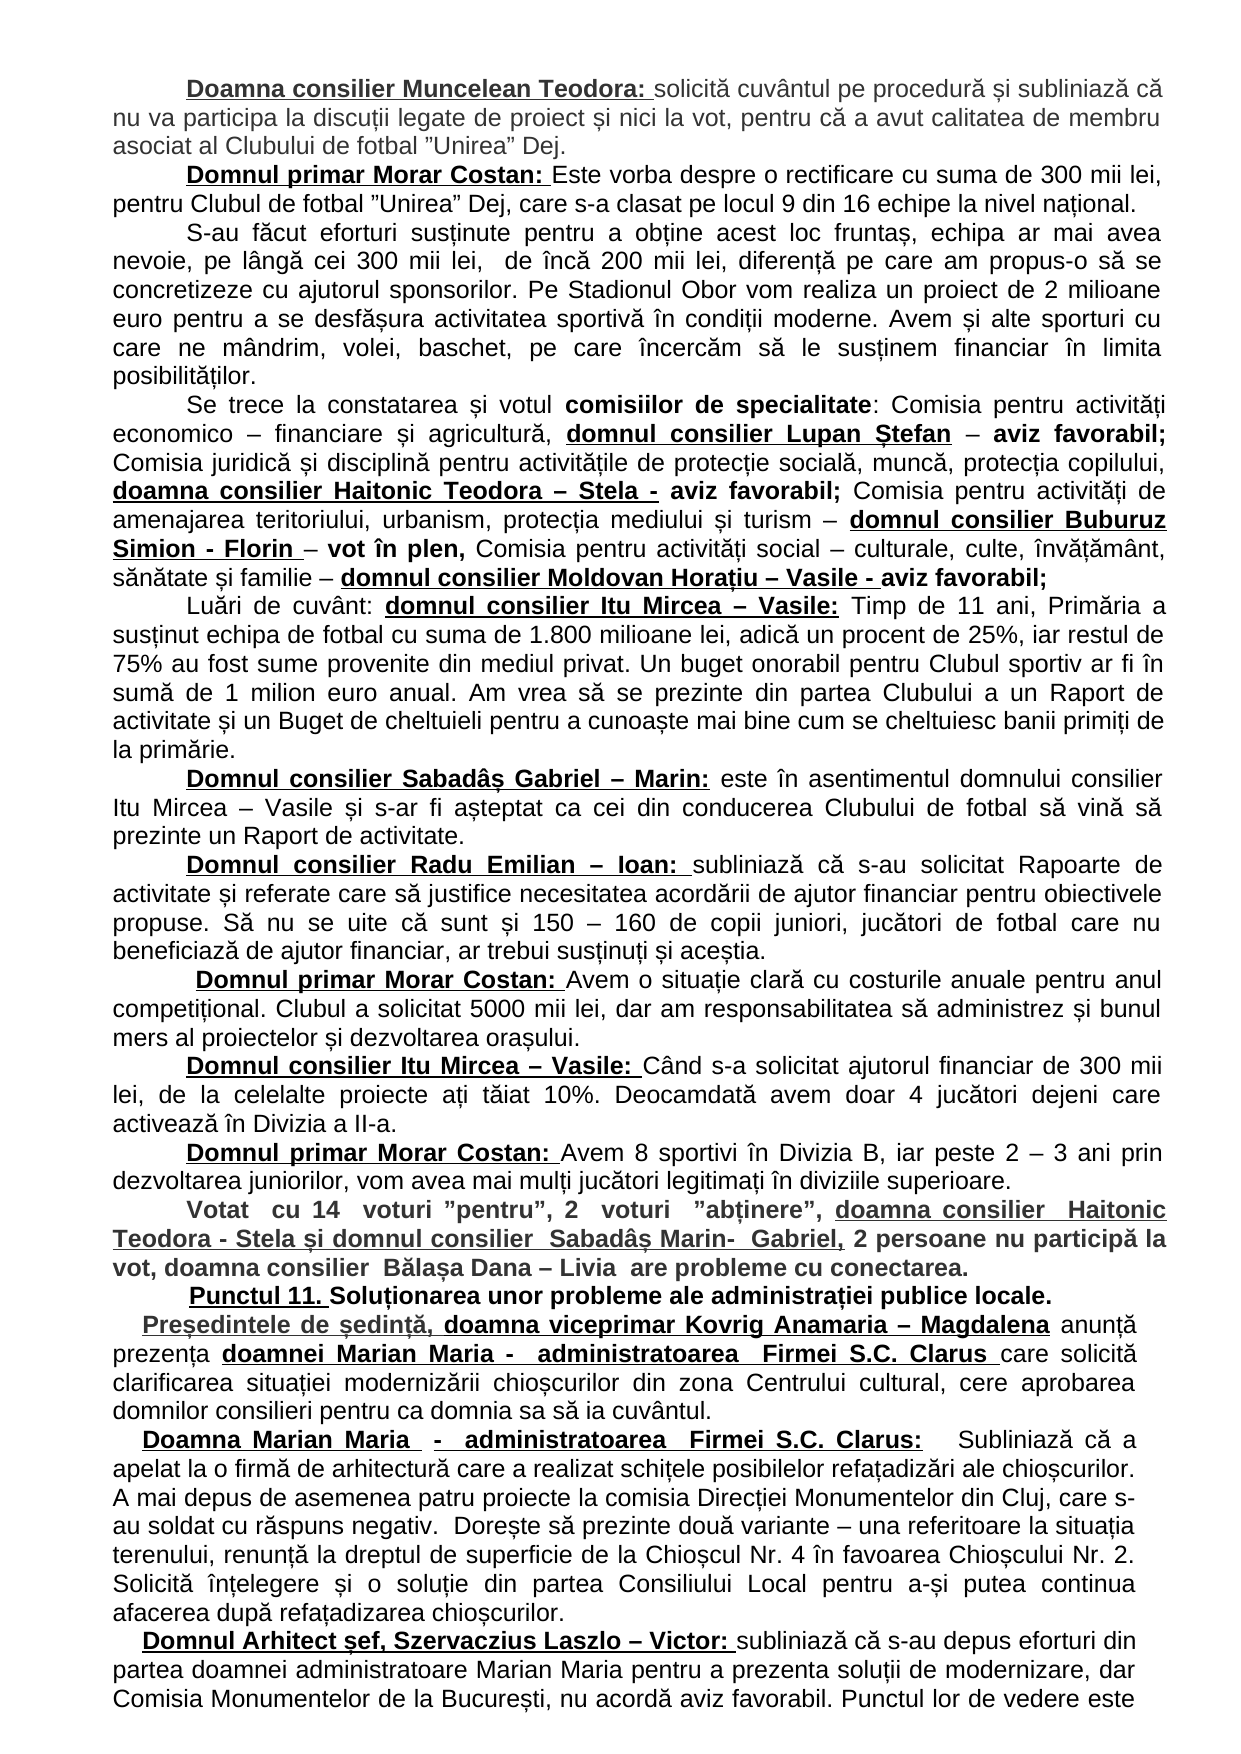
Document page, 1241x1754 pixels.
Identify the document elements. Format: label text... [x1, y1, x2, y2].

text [112, 1626, 1137, 1713]
text Domnul primar Morar Costan: Avem o situație clară cu costurile anuale pentru anul competițional. Clubul a solicitat 5000 mii lei, dar am responsabilitatea să administrez și bunul mers al proiectelor și dezvoltarea orașului. [112, 965, 1163, 1051]
text Luări de cuvânt: domnul consilier Itu Mircea – Vasile: Timp de 11 ani, Primăria a susținut echipa de fotbal cu suma de 1.800 milioane lei, adică un procent de 25%, iar restul de 75% au fost sume provenite din mediul privat. Un buget onorabil pentru Clubul sportiv ar fi în sumă de 1 milion euro anual. Am vrea să se prezinte din partea Clubului a un Raport de activitate și un Buget de cheltuieli pentru a cunoaște mai bine cum se cheltuiesc banii primiți de la primărie. [112, 591, 1167, 764]
text S-au făcut eforturi susținute pentru a obține acest loc fruntaș, echipa ar mai avea nevoie, pe lângă cei 300 mii lei, de încă 200 mii lei, diferență pe care am propus-o să se concretizeze cu ajutorul sponsorilor. Pe Stadionul Obor vom realiza un proiect de 2 milioane euro pentru a se desfășura activitatea sportivă în condiții moderne. Avem și alte sporturi cu care ne mândrim, volei, baschet, pe care încercăm să le susținem financiar în limita posibilităților. [112, 218, 1163, 390]
text Domnul consilier Sabadâș Gabriel – Marin: este în asentimentul domnului consilier Itu Mircea – Vasile și s-ar fi așteptat ca cei din conducerea Clubului de fotbal să vină să prezinte un Raport de activitate. [112, 764, 1163, 850]
text Domnul consilier Itu Mircea – Vasile: Când s-a solicitat ajutorul financiar de 300 mii lei, de la celelalte proiecte ați tăiat 10%. Deocamdată avem doar 4 jucători dejeni care activează în Divizia a II-a. [112, 1051, 1163, 1138]
text Doamna consilier Muncelean Teodora: solicită cuvântul pe procedură și subliniază că nu va participa la discuții legate de proiect și nici la vot, pentru că a avut calitatea de membru asociat al Clubului de fotbal ”Unirea” Dej. [112, 74, 1163, 160]
text Președintele de ședință, doamna viceprimar Kovrig Anamaria – Magdalena anunță prezența doamnei Marian Maria - administratoarea Firmei S.C. Clarus care solicită clarificarea situației modernizării chioșcurilor din zona Centrului cultural, cere aprobarea domnilor consilieri pentru ca domnia sa să ia cuvântul. [112, 1310, 1137, 1425]
text Punctul 11. Soluționarea unor probleme ale administrației publice locale. [112, 1281, 1167, 1310]
text Domnul primar Morar Costan: Este vorba despre o rectificare cu suma de 300 mii lei, pentru Clubul de fotbal ”Unirea” Dej, care s-a clasat pe locul 9 din 16 echipe la nivel național. [112, 160, 1163, 218]
text Domnul consilier Radu Emilian – Ioan: subliniază că s-au solicitat Rapoarte de activitate și referate care să justifice necesitatea acordării de ajutor financiar pentru obiectivele propuse. Să nu se uite că sunt și 150 – 160 de copii juniori, jucători de fotbal care nu beneficiază de ajutor financiar, ar trebui susținuți și aceștia. [112, 850, 1163, 965]
text Doamna Marian Maria - administratoarea Firmei S.C. Clarus: Subliniază că a apelat la o firmă de arhitectură care a realizat schițele posibilelor refațadizări ale chioșcurilor. A mai depus de asemenea patru proiecte la comisia Direcției Monumentelor din Cluj, care s-au soldat cu răspuns negativ. Dorește să prezinte două variante – una referitoare la situația terenului, renunță la dreptul de superficie de la Chioșcul Nr. 4 în favoarea Chioșcului Nr. 2. Solicită înțelegere și o soluție din partea Consiliului Local pentru a-și putea continua afacerea după refațadizarea chioșcurilor. [112, 1425, 1137, 1626]
text Domnul primar Morar Costan: Avem 8 sportivi în Divizia B, iar peste 2 – 3 ani prin dezvoltarea juniorilor, vom avea mai mulți jucători legitimați în diviziile superioare. [112, 1138, 1163, 1195]
text Votat cu 14 voturi ”pentru”, 2 voturi ”abținere”, doamna consilier Haitonic Teodora - Stela și domnul consilier Sabadâș Marin- Gabriel, 2 persoane nu participă la vot, doamna consilier Bălașa Dana – Livia are probleme cu conectarea. [112, 1195, 1167, 1281]
text Se trece la constatarea și votul comisiilor de specialitate: Comisia pentru activități economico – financiare și agricultură, domnul consilier Lupan Ștefan – aviz favorabil; Comisia juridică și disciplină pentru activitățile de protecție socială, muncă, protecția copilului, doamna consilier Haitonic Teodora – Stela - aviz favorabil; Comisia pentru activități de amenajarea teritoriului, urbanism, protecția mediului și turism – domnul consilier Buburuz Simion - Florin – vot în plen, Comisia pentru activități social – culturale, culte, învățământ, sănătate și familie – domnul consilier Moldovan Horațiu – Vasile - aviz favorabil; [112, 390, 1167, 591]
